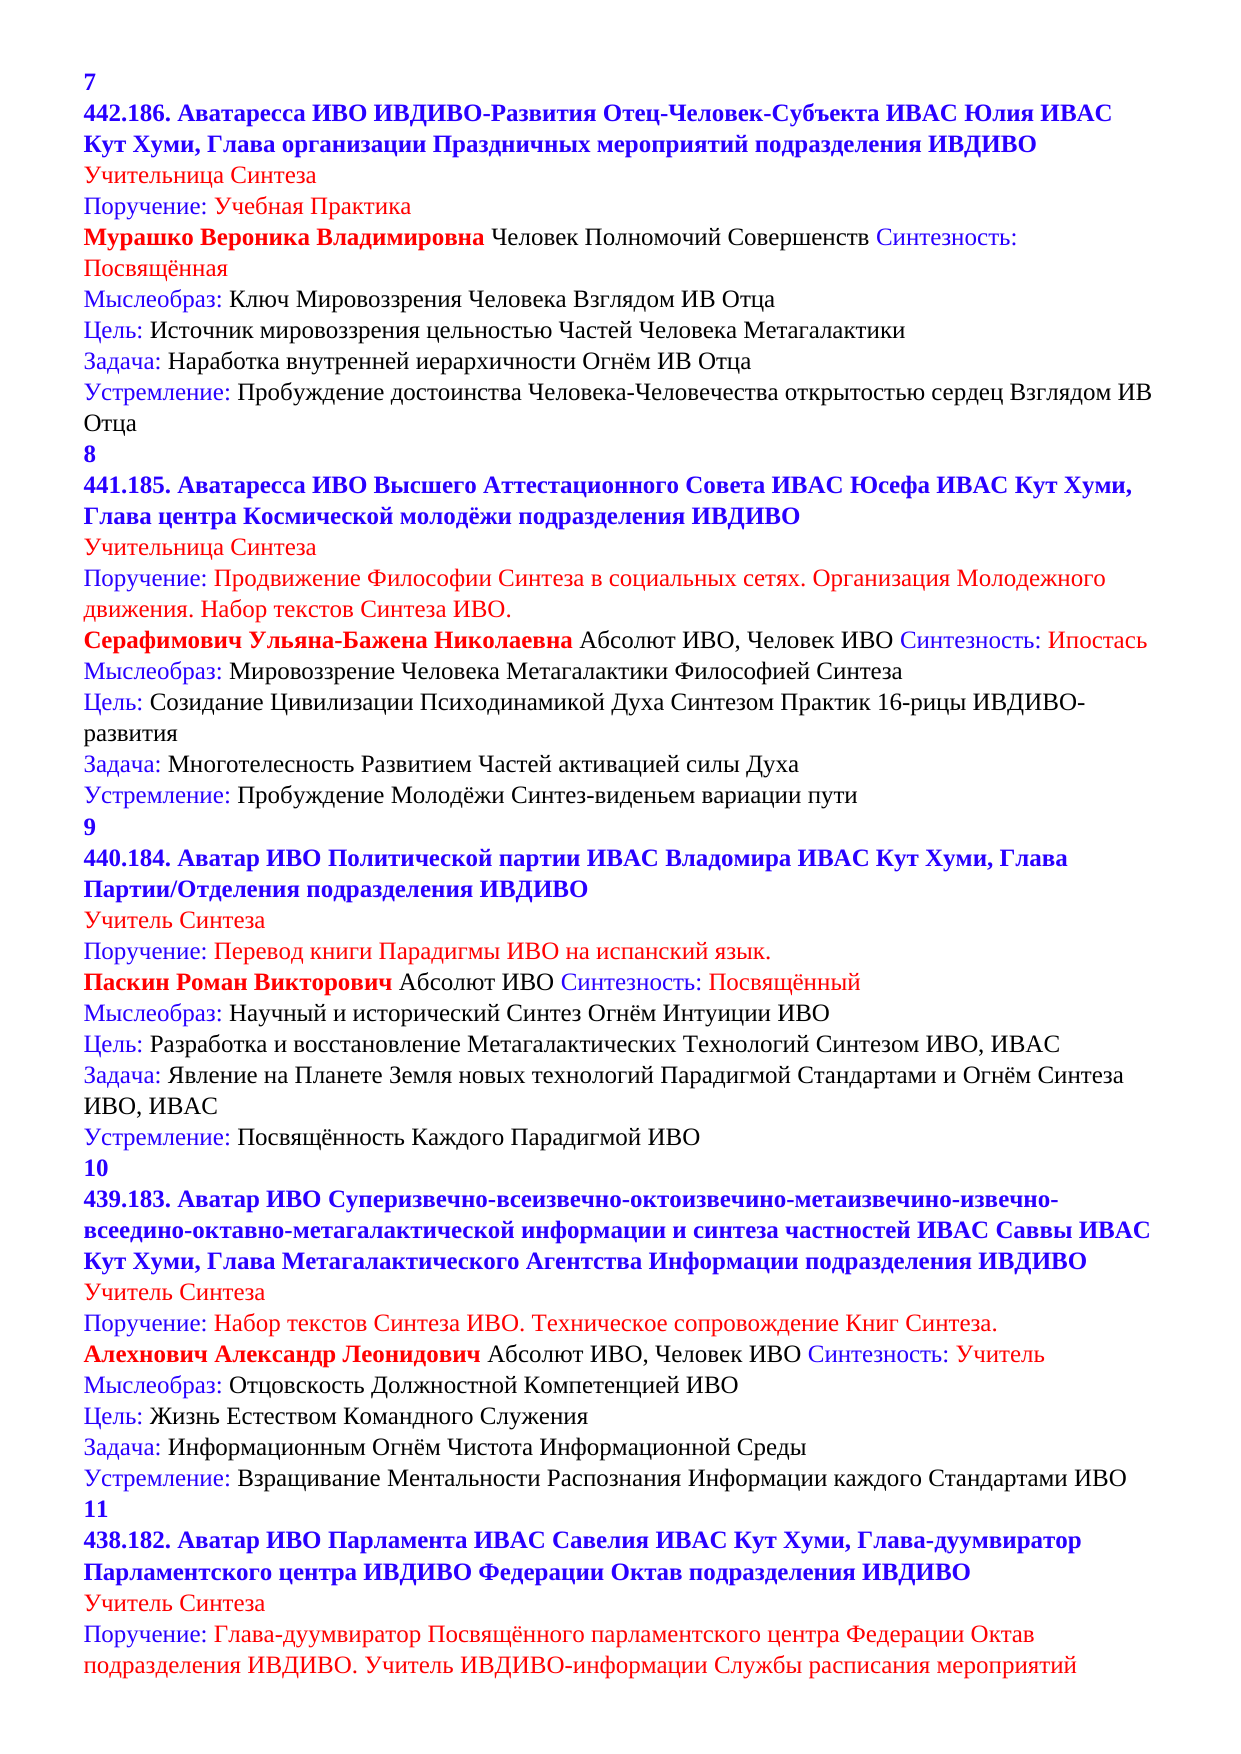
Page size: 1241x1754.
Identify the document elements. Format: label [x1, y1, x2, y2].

text [83, 67, 1157, 1678]
